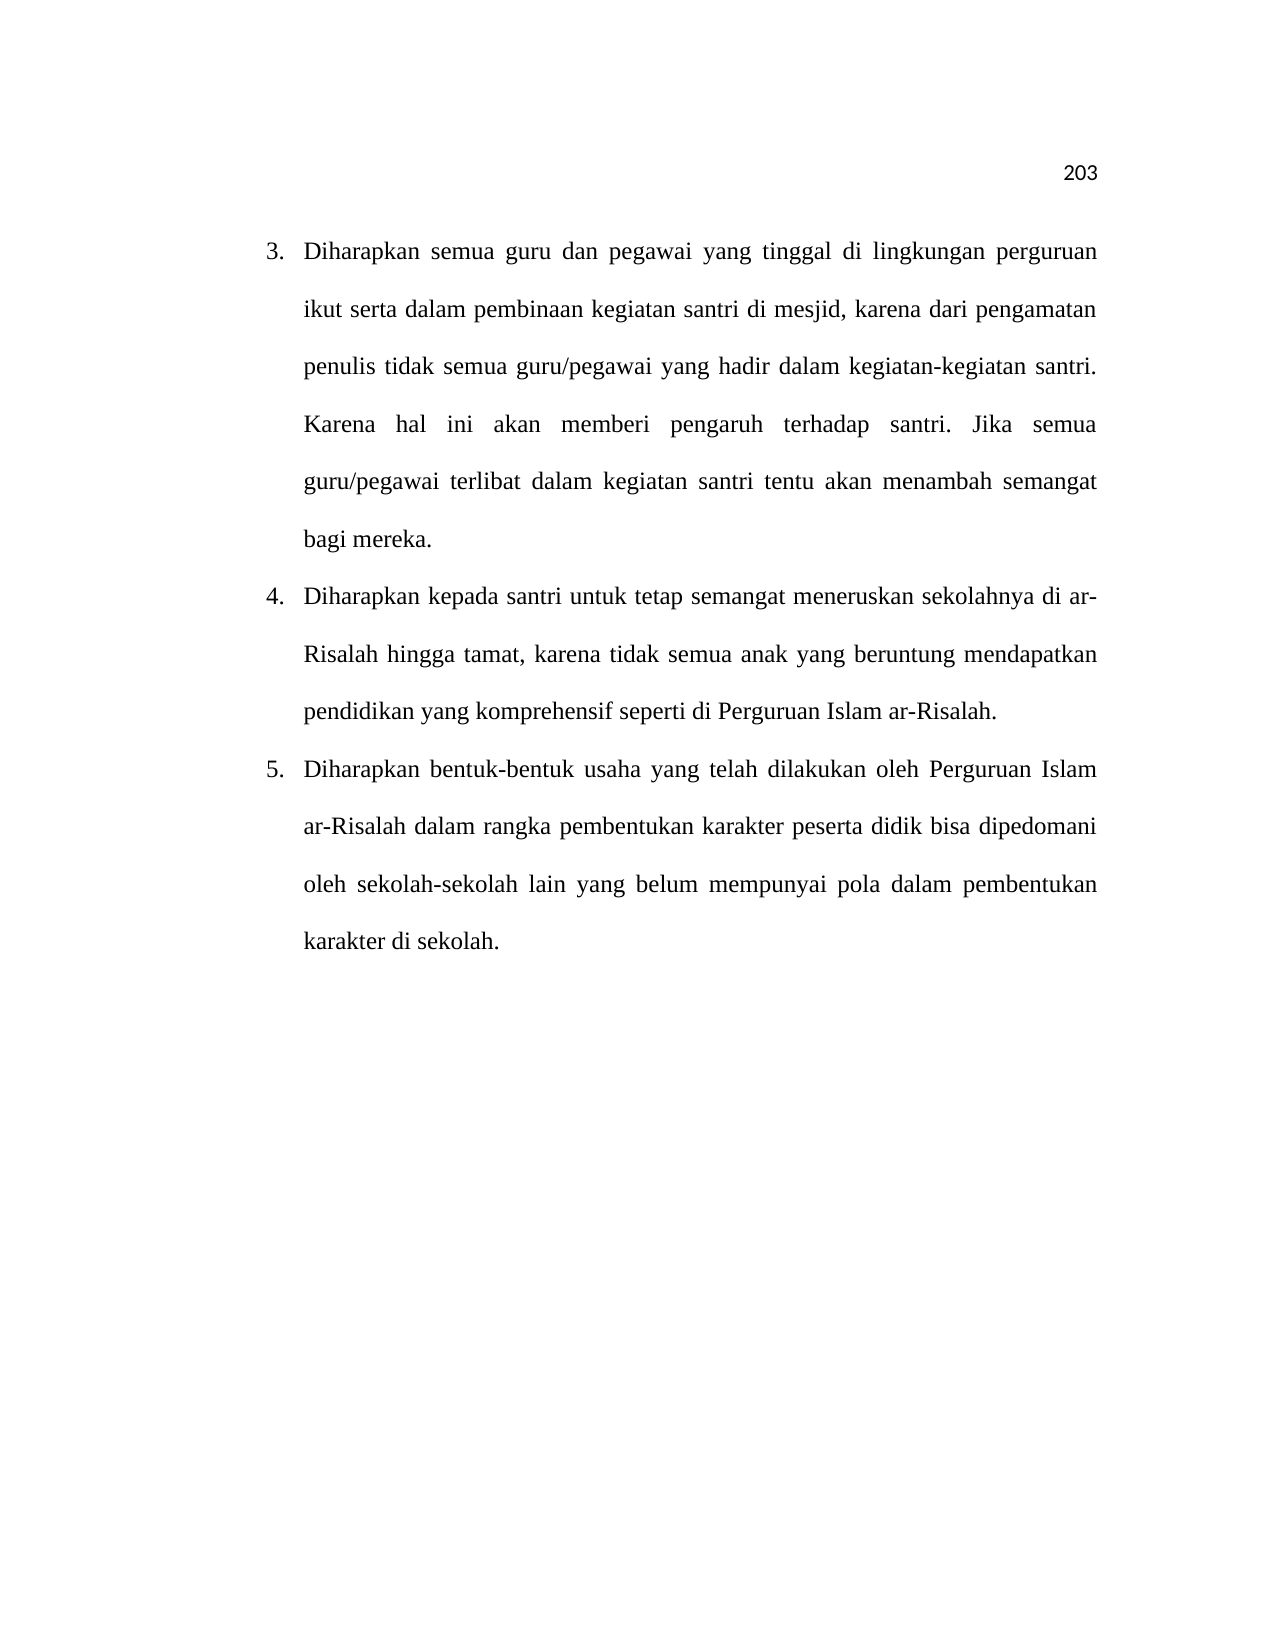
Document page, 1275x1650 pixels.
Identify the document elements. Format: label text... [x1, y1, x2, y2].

list Diharapkan kepada santri untuk tetap semangat meneruskan sekolahnya di ar-Risalah hingga tamat, karena tidak semua anak yang beruntung mendapatkan pendidikan yang komprehensif seperti di Perguruan Islam ar-Risalah. [266, 581, 1098, 725]
list Diharapkan bentuk-bentuk usaha yang telah dilakukan oleh Perguruan Islam ar-Risalah dalam rangka pembentukan karakter peserta didik bisa dipedomani oleh sekolah-sekolah lain yang belum mempunyai pola dalam pembentukan karakter di sekolah. [266, 754, 1098, 955]
list Diharapkan semua guru dan pegawai yang tinggal di lingkungan perguruan ikut serta dalam pembinaan kegiatan santri di mesjid, karena dari pengamatan penulis tidak semua guru/pegawai yang hadir dalam kegiatan-kegiatan santri. Karena hal ini akan memberi pengaruh terhadap santri. Jika semua guru/pegawai terlibat dalam kegiatan santri tentu akan menambah semangat bagi mereka. [266, 236, 1098, 552]
